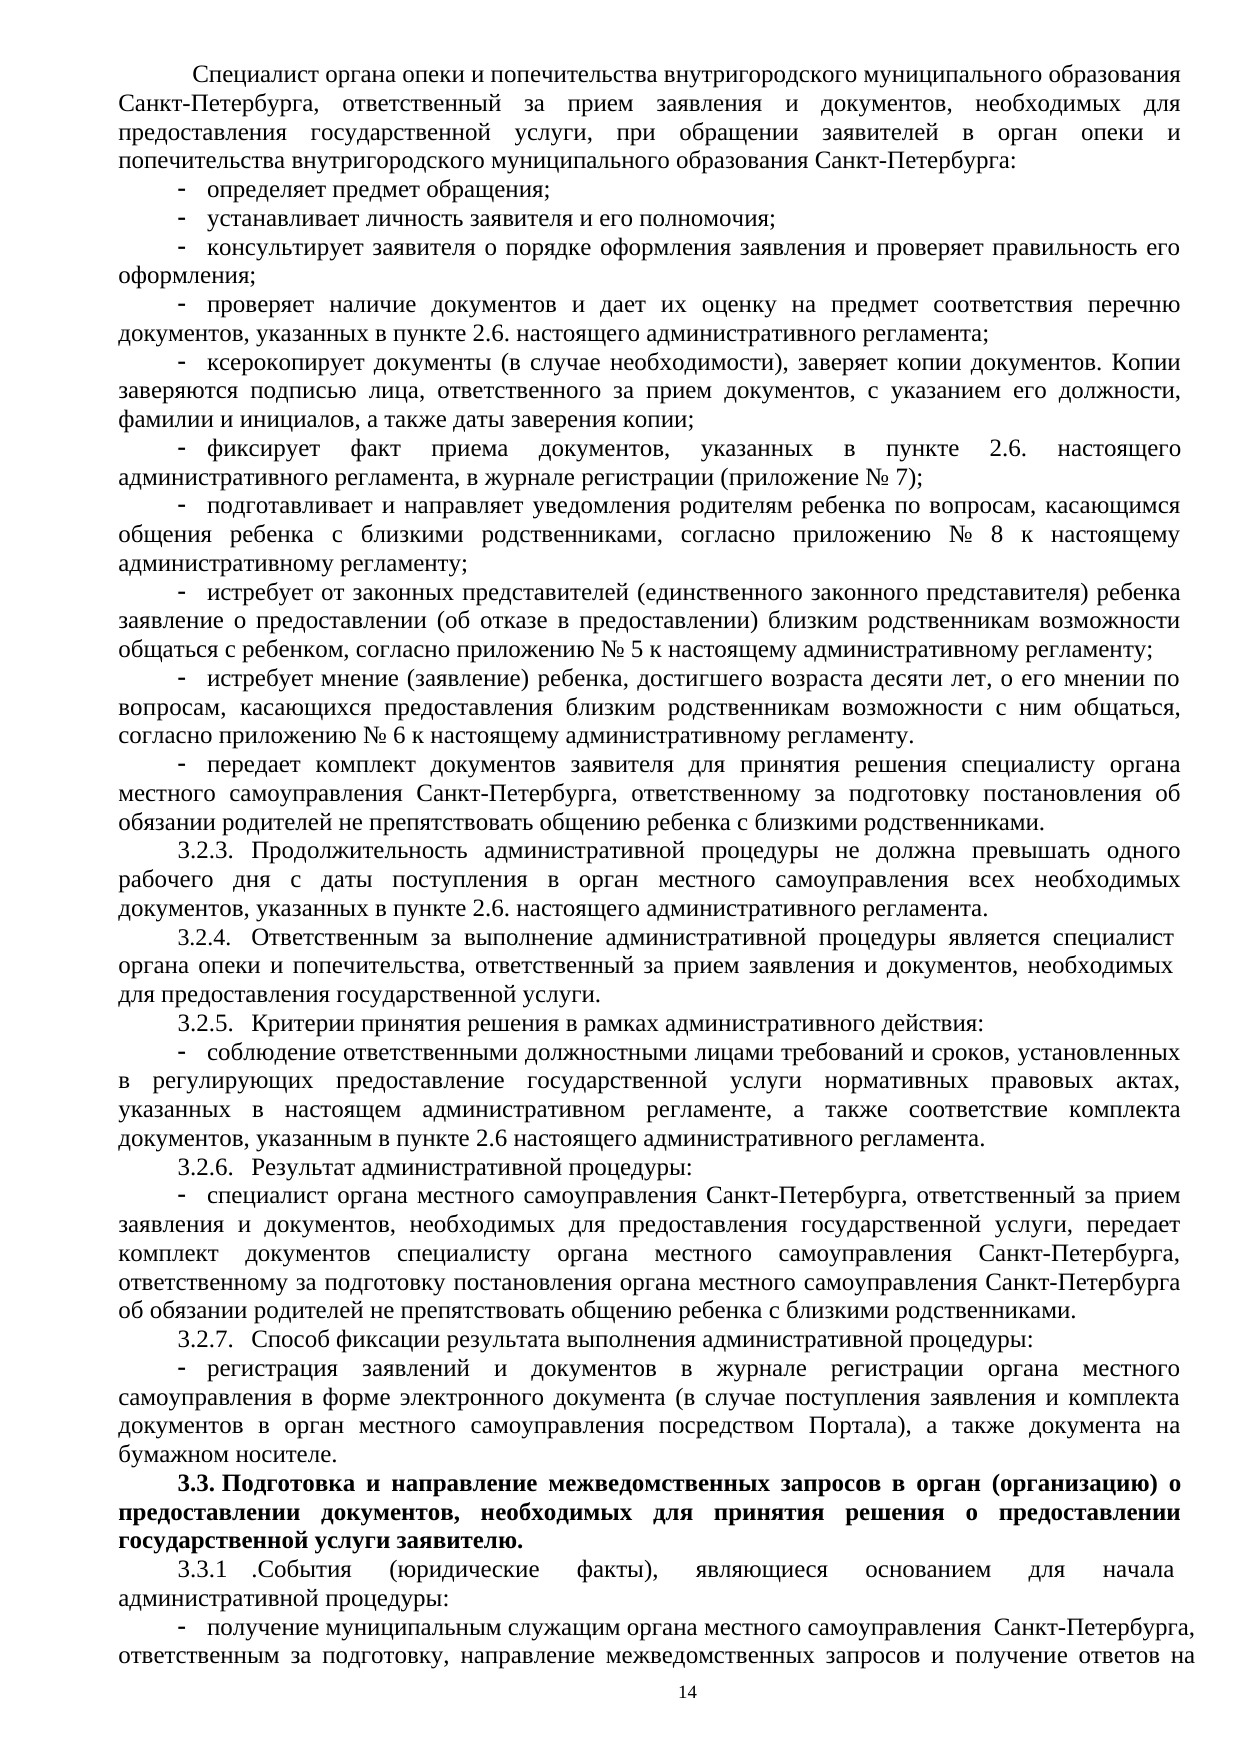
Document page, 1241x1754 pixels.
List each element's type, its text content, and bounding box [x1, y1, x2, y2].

list соблюдение ответственными должностными лицами требований и сроков, установленных в регулирующих предоставление государственной услуги нормативных правовых актах, указанных в настоящем административном регламенте, а также соответствие комплекта документов, указанным в пункте 2.6 настоящего административного регламента. [118, 1037, 1181, 1152]
text 3.3. Подготовка и направление межведомственных запросов в орган (организацию) о предоставлении документов, необходимых для принятия решения о предоставлении государственной услуги заявителю. [118, 1468, 1182, 1554]
list ксерокопирует документы (в случае необходимости), заверяет копии документов. Копии заверяются подписью лица, ответственного за прием документов, с указанием его должности, фамилии и инициалов, а также даты заверения копии; [118, 347, 1182, 433]
list специалист органа местного самоуправления Санкт-Петербурга, ответственный за прием заявления и документов, необходимых для предоставления государственной услуги, передает комплект документов специалисту органа местного самоуправления Санкт-Петербурга, ответственному за подготовку постановления органа местного самоуправления Санкт-Петербурга об обязании родителей не препятствовать общению ребенка с близкими родственниками. [118, 1180, 1181, 1324]
text 3.2.7. Способ фиксации результата выполнения административной процедуры: [118, 1324, 1181, 1353]
text 3.2.6. Результат административной процедуры: [118, 1152, 1181, 1180]
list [118, 1612, 1196, 1669]
text 3.2.3. Продолжительность административной процедуры не должна превышать одного рабочего дня с даты поступления в орган местного самоуправления всех необходимых документов, указанных в пункте 2.6. настоящего административного регламента. [118, 835, 1181, 922]
list .События (юридические факты), являющиеся основанием для начала административной процедуры: [118, 1554, 1175, 1612]
list передает комплект документов заявителя для принятия решения специалисту органа местного самоуправления Санкт-Петербурга, ответственному за подготовку постановления об обязании родителей не препятствовать общению ребенка с близкими родственниками. [118, 749, 1181, 835]
list проверяет наличие документов и дает их оценку на предмет соответствия перечню документов, указанных в пункте 2.6. настоящего административного регламента; [118, 289, 1182, 347]
list регистрация заявлений и документов в журнале регистрации органа местного самоуправления в форме электронного документа (в случае поступления заявления и комплекта документов в орган местного самоуправления посредством Портала), а также документа на бумажном носителе. [118, 1353, 1181, 1468]
list фиксирует факт приема документов, указанных в пункте 2.6. настоящего административного регламента, в журнале регистрации (приложение № 7); [118, 433, 1182, 490]
list истребует от законных представителей (единственного законного представителя) ребенка заявление о предоставлении (об отказе в предоставлении) близким родственникам возможности общаться с ребенком, согласно приложению № 5 к настоящему административному регламенту; [118, 577, 1181, 663]
list определяет предмет обращения; [118, 174, 1182, 203]
text 3.2.5. Критерии принятия решения в рамках административного действия: [118, 1008, 1181, 1037]
list подготавливает и направляет уведомления родителям ребенка по вопросам, касающимся общения ребенка с близкими родственниками, согласно приложению № 8 к настоящему административному регламенту; [118, 490, 1181, 577]
list консультирует заявителя о порядке оформления заявления и проверяет правильность его оформления; [118, 232, 1181, 289]
list устанавливает личность заявителя и его полномочия; [118, 203, 1182, 232]
text 3.2.4. Ответственным за выполнение административной процедуры является специалист органа опеки и попечительства, ответственный за прием заявления и документов, необходимых для предоставления государственной услуги. [118, 922, 1175, 1008]
text Специалист органа опеки и попечительства внутригородского муниципального образования Санкт-Петербурга, ответственный за прием заявления и документов, необходимых для предоставления государственной услуги, при обращении заявителей в орган опеки и попечительства внутригородского муниципального образования Санкт-Петербурга: [118, 59, 1181, 174]
list истребует мнение (заявление) ребенка, достигшего возраста десяти лет, о его мнении по вопросам, касающихся предоставления близким родственникам возможности с ним общаться, согласно приложению № 6 к настоящему административному регламенту. [118, 663, 1181, 749]
